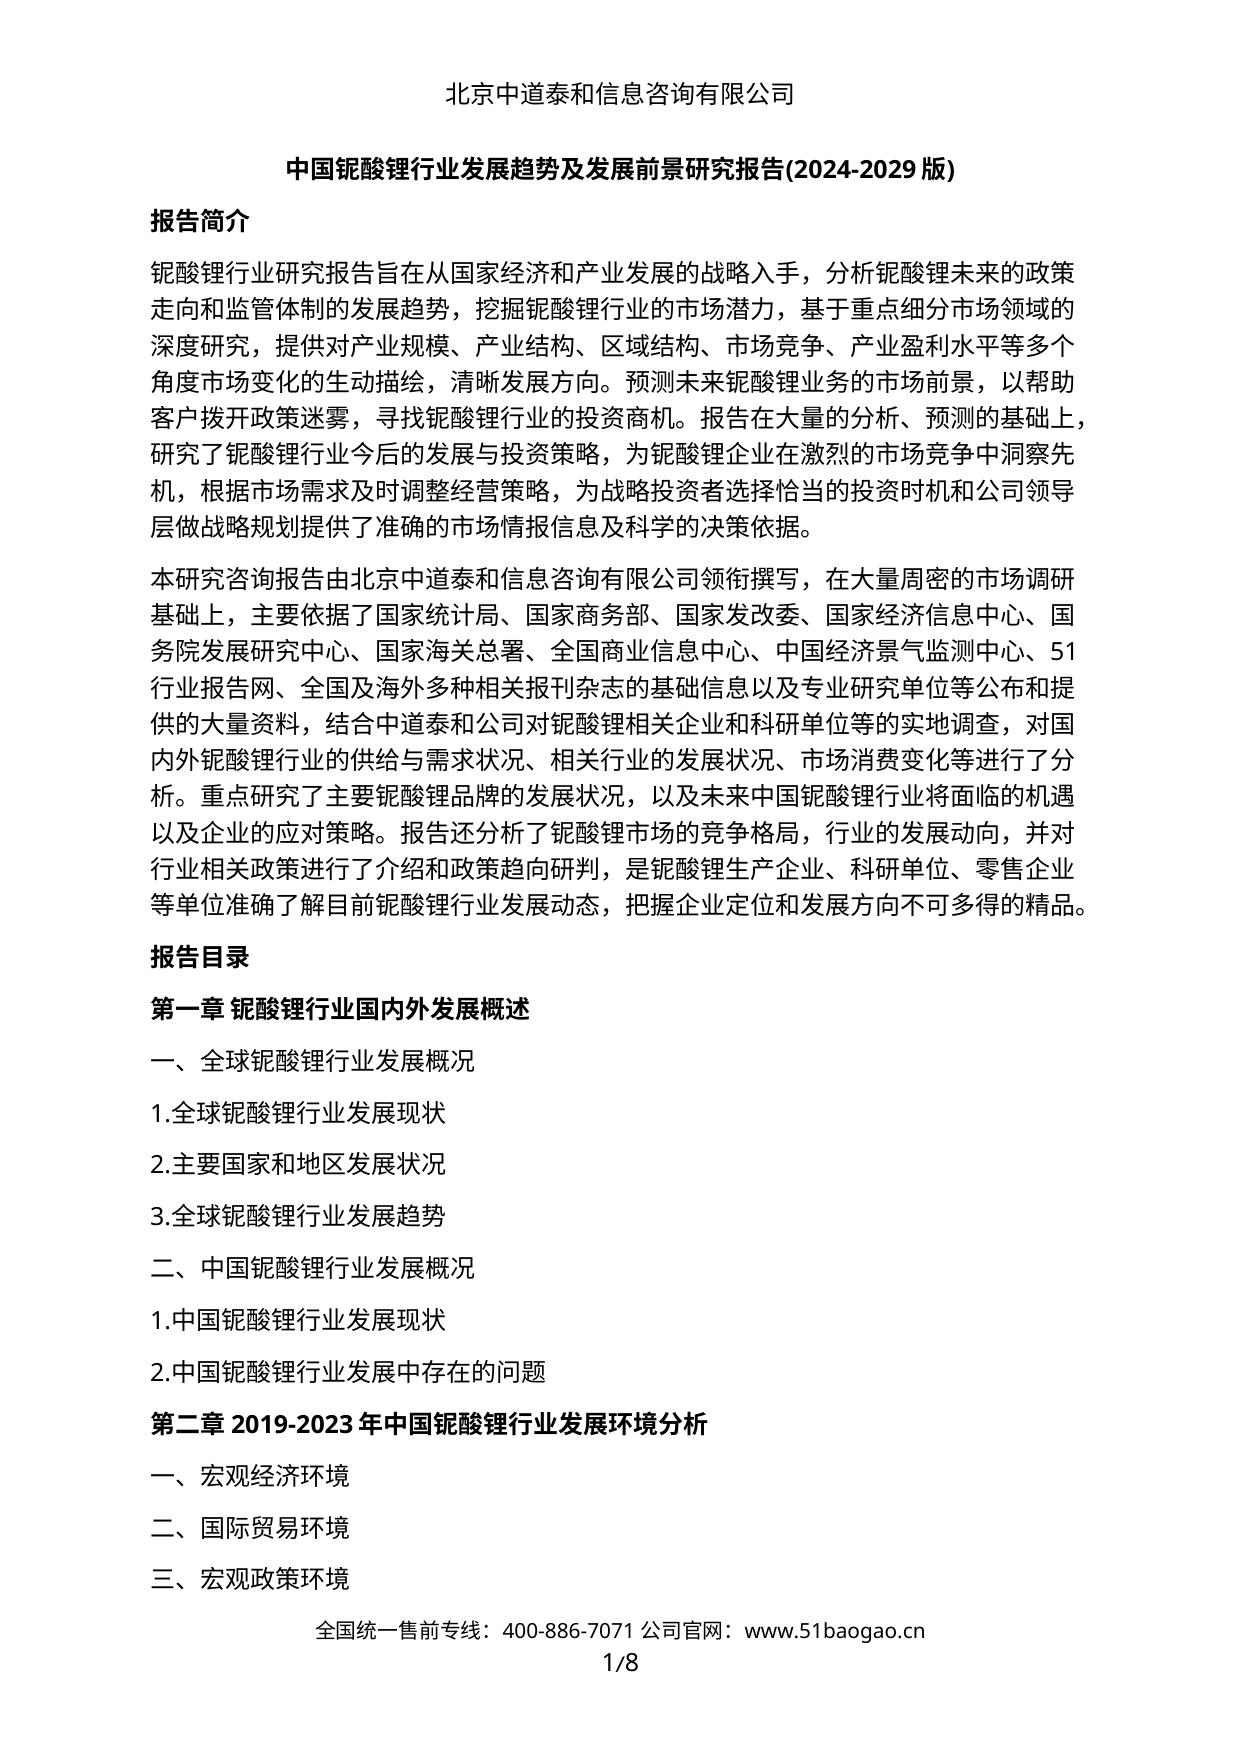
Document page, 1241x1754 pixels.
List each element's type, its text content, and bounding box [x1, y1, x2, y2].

text 1.中国铌酸锂行业发展现状 [150, 1301, 1090, 1337]
text 报告目录 [150, 937, 1090, 974]
text 铌酸锂行业研究报告旨在从国家经济和产业发展的战略入手，分析铌酸锂未来的政策走向和监管体制的发展趋势，挖掘铌酸锂行业的市场潜力，基于重点细分市场领域的深度研究，提供对产业规模、产业结构、区域结构、市场竞争、产业盈利水平等多个角度市场变化的生动描绘，清晰发展方向。预测未来铌酸锂业务的市场前景，以帮助客户拨开政策迷雾，寻找铌酸锂行业的投资商机。报告在大量的分析、预测的基础上，研究了铌酸锂行业今后的发展与投资策略，为铌酸锂企业在激烈的市场竞争中洞察先机，根据市场需求及时调整经营策略，为战略投资者选择恰当的投资时机和公司领导层做战略规划提供了准确的市场情报信息及科学的决策依据。 [150, 254, 1090, 544]
text 二、中国铌酸锂行业发展概况 [150, 1249, 1090, 1285]
text 二、国际贸易环境 [150, 1508, 1090, 1544]
text 第一章 铌酸锂行业国内外发展概述 [150, 989, 1090, 1026]
text 3.全球铌酸锂行业发展趋势 [150, 1197, 1090, 1233]
text 报告简介 [150, 202, 1090, 238]
text 三、宏观政策环境 [150, 1560, 1090, 1596]
text 本研究咨询报告由北京中道泰和信息咨询有限公司领衔撰写，在大量周密的市场调研基础上，主要依据了国家统计局、国家商务部、国家发改委、国家经济信息中心、国务院发展研究中心、国家海关总署、全国商业信息中心、中国经济景气监测中心、51行业报告网、全国及海外多种相关报刊杂志的基础信息以及专业研究单位等公布和提供的大量资料，结合中道泰和公司对铌酸锂相关企业和科研单位等的实地调查，对国内外铌酸锂行业的供给与需求状况、相关行业的发展状况、市场消费变化等进行了分析。重点研究了主要铌酸锂品牌的发展状况，以及未来中国铌酸锂行业将面临的机遇以及企业的应对策略。报告还分析了铌酸锂市场的竞争格局，行业的发展动向，并对行业相关政策进行了介绍和政策趋向研判，是铌酸锂生产企业、科研单位、零售企业等单位准确了解目前铌酸锂行业发展动态，把握企业定位和发展方向不可多得的精品。 [150, 559, 1090, 922]
text 一、全球铌酸锂行业发展概况 [150, 1041, 1090, 1077]
text 2.中国铌酸锂行业发展中存在的问题 [150, 1352, 1090, 1389]
text 1.全球铌酸锂行业发展现状 [150, 1093, 1090, 1129]
text 一、宏观经济环境 [150, 1456, 1090, 1492]
text 2.主要国家和地区发展状况 [150, 1145, 1090, 1181]
text 第二章 2019-2023年中国铌酸锂行业发展环境分析 [150, 1404, 1090, 1441]
text 中国铌酸锂行业发展趋势及发展前景研究报告(2024-2029版) [150, 150, 1090, 186]
